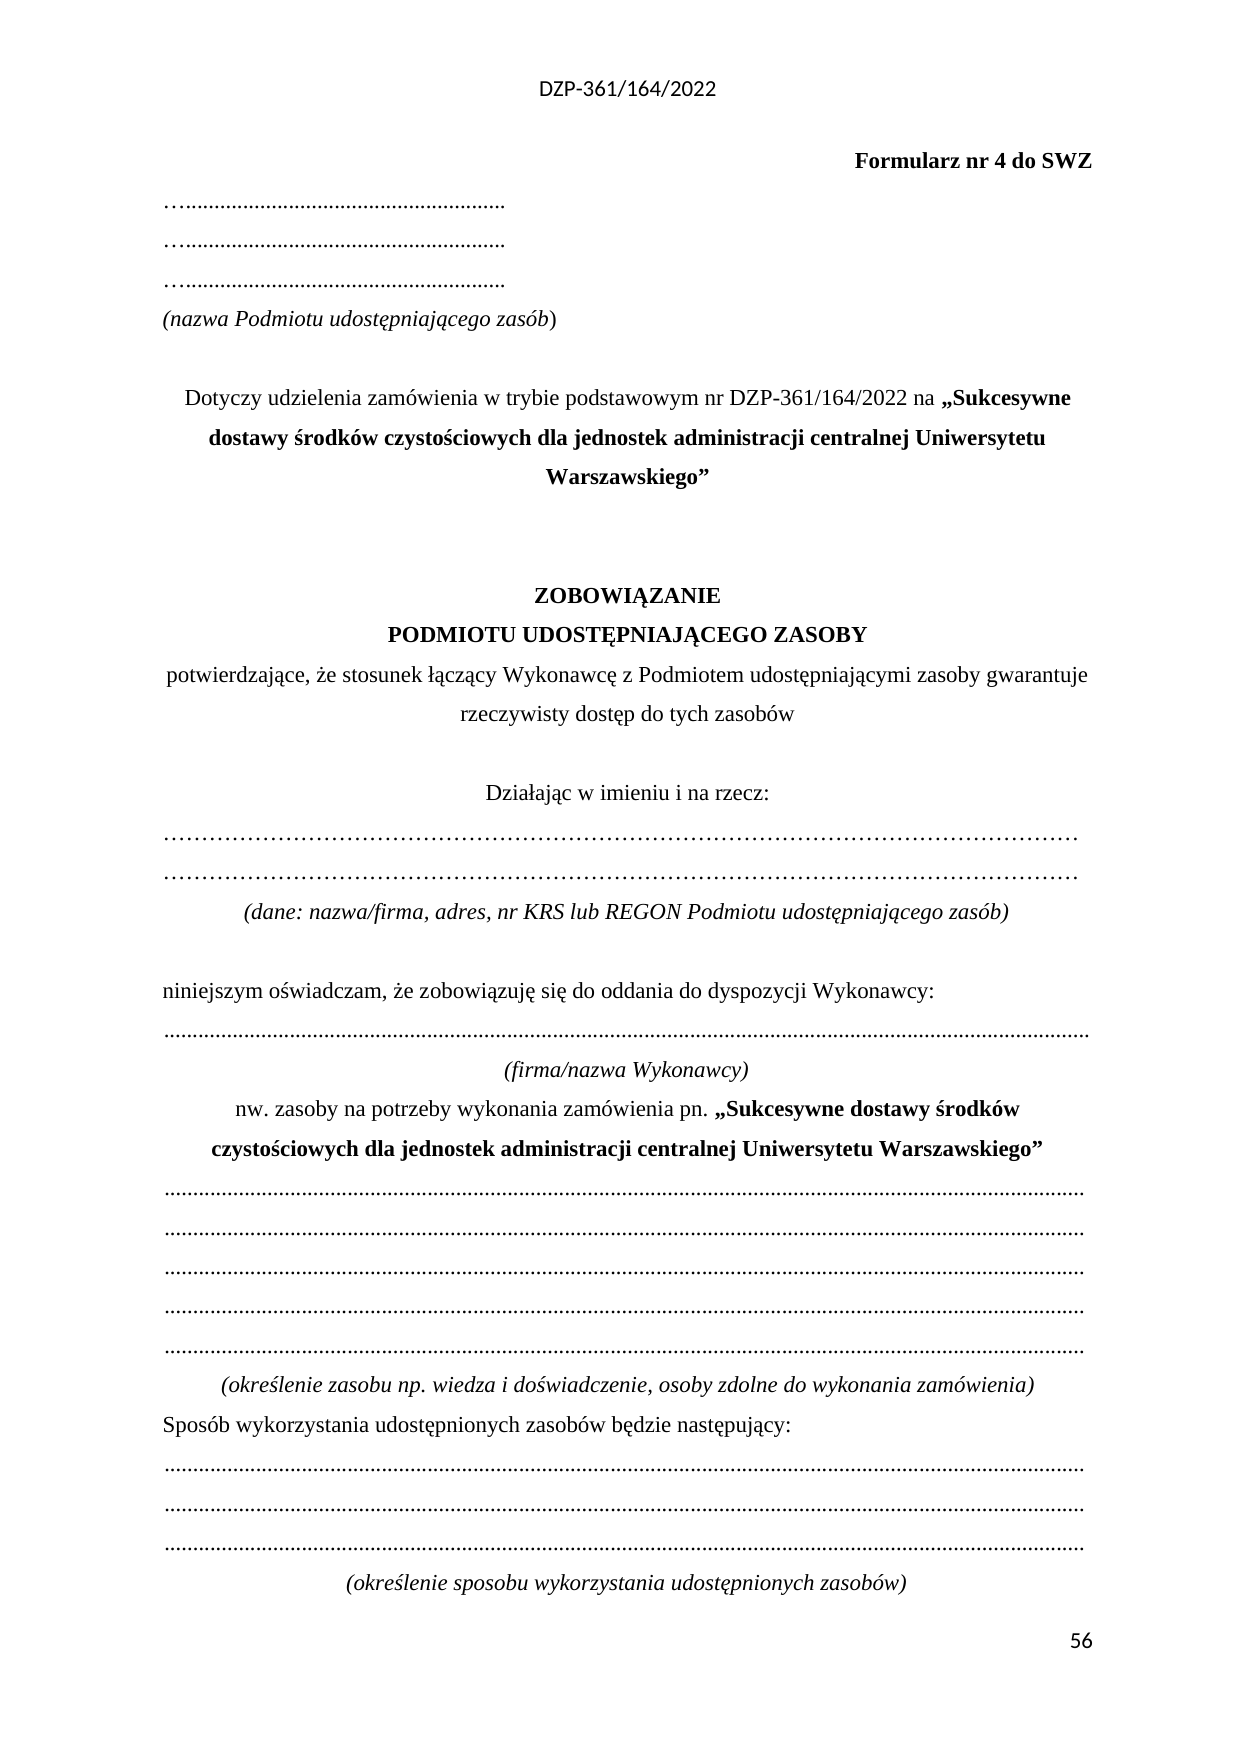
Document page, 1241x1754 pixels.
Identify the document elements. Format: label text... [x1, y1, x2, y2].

text potwierdzające, że stosunek łączący Wykonawcę z Podmiotem udostępniającymi zasoby gwarantuje rzeczywisty dostęp do tych zasobów [162, 661, 1093, 727]
text nw. zasoby na potrzeby wykonania zamówienia pn. „Sukcesywne dostawy środków czystościowych dla jednostek administracji centralnej Uniwersytetu Warszawskiego” [162, 1095, 1093, 1161]
text Dotyczy udzielenia zamówienia w trybie podstawowym nr DZP-361/164/2022 na „Sukcesywne dostawy środków czystościowych dla jednostek administracji centralnej Uniwersytetu Warszawskiego” [162, 384, 1093, 490]
text (określenie zasobu np. wiedza i doświadczenie, osoby zdolne do wykonania zamówienia) [164, 1371, 392, 1398]
text Działając w imieniu i na rzecz: [162, 779, 1093, 806]
text …........................................................ …........................................................ …........................................................ (nazwa Podmiotu udostępniającego zasób) [162, 187, 1093, 332]
text PODMIOTU UDOSTĘPNIAJĄCEGO ZASOBY [162, 621, 1093, 648]
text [164, 1529, 1093, 1556]
text Sposób wykorzystania udostępnionych zasobów będzie następujący: [162, 1411, 1093, 1437]
text niniejszym oświadczam, że zobowiązuję się do oddania do dyspozycji Wykonawcy: [162, 977, 1093, 1003]
text (określenie zasobu np. wiedza i doświadczenie, osoby zdolne do wykonania zamówienia) [432, 1371, 1093, 1398]
text (dane: nazwa/firma, adres, nr KRS lub REGON Podmiotu udostępniającego zasób) [162, 898, 1093, 924]
text ………………………………………………………………………………………………………… [162, 858, 1093, 884]
text (firma/nazwa Wykonawcy) [162, 1056, 1093, 1082]
text ZOBOWIĄZANIE [162, 582, 1093, 608]
text Formularz nr 4 do SWZ [162, 148, 1093, 174]
text (określenie sposobu wykorzystania udostępnionych zasobów) [162, 1569, 1093, 1595]
text .................................................................................................................................................................. [162, 1016, 1093, 1042]
text ………………………………………………………………………………………………………… [162, 819, 1093, 845]
